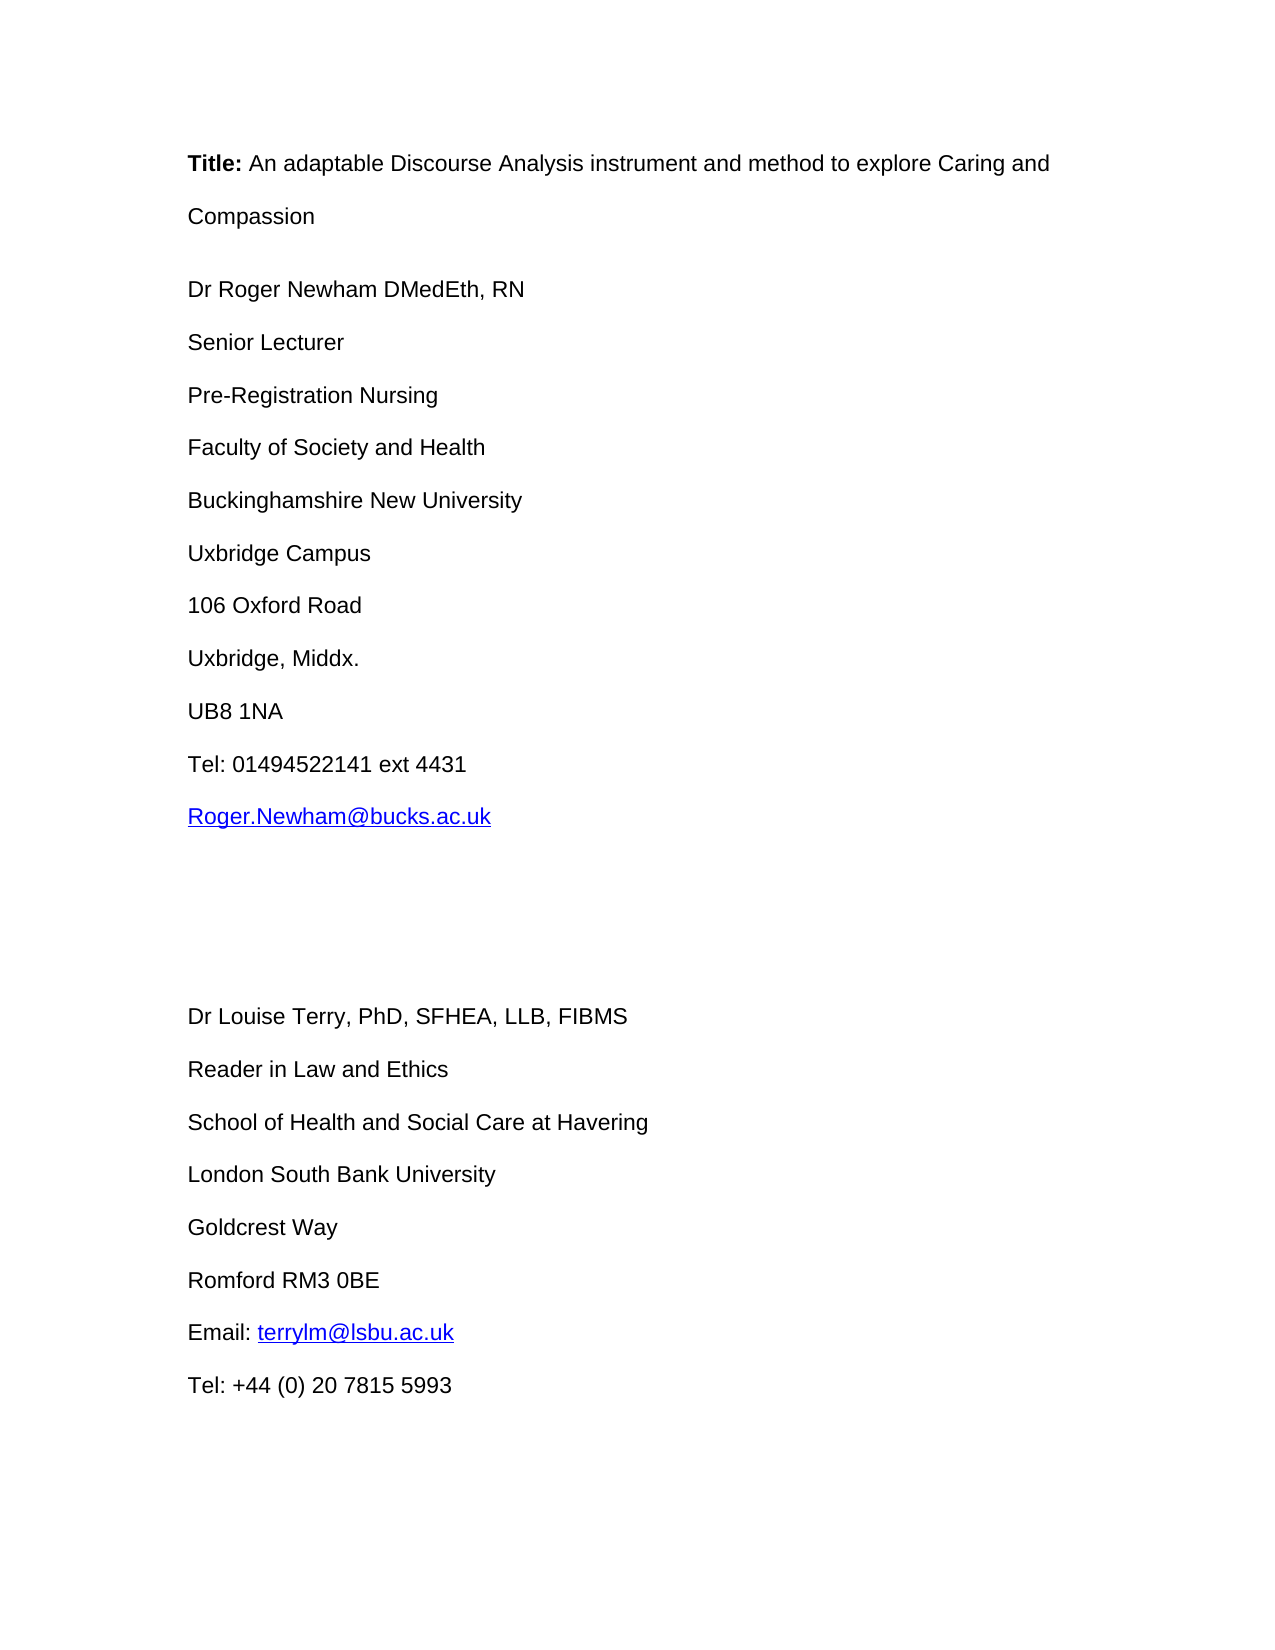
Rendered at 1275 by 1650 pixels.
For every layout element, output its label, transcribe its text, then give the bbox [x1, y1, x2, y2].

text Senior Lecturer [187, 329, 1087, 355]
text Goldcrest Way [187, 1214, 1087, 1240]
text London South Bank University [187, 1161, 1087, 1188]
text Pre-Registration Nursing [187, 382, 1087, 408]
text School of Health and Social Care at Havering [187, 1108, 1087, 1135]
text Email: terrylm@lsbu.ac.uk [187, 1319, 1087, 1346]
text UB8 1NA [187, 698, 1087, 724]
text Romford RM3 0BE [187, 1267, 1087, 1293]
text Title: An adaptable Discourse Analysis instrument and method to explore Caring and Compassion [187, 150, 1087, 229]
text Tel: +44 (0) 20 7815 5993 [187, 1372, 1087, 1398]
text Reader in Law and Ethics [187, 1056, 1087, 1082]
text Uxbridge, Middx. [187, 645, 1087, 672]
text 106 Oxford Road [187, 592, 1087, 619]
text Dr Louise Terry, PhD, SFHEA, LLB, FIBMS [187, 1003, 1087, 1029]
text Roger.Newham@bucks.ac.uk [187, 803, 1087, 830]
text Tel: 01494522141 ext 4431 [187, 751, 1087, 777]
text Uxbridge Campus [187, 540, 1087, 566]
text Dr Roger Newham DMedEth, RN [187, 276, 1087, 303]
text Faculty of Society and Health [187, 434, 1087, 461]
text Buckinghamshire New University [187, 487, 1087, 513]
